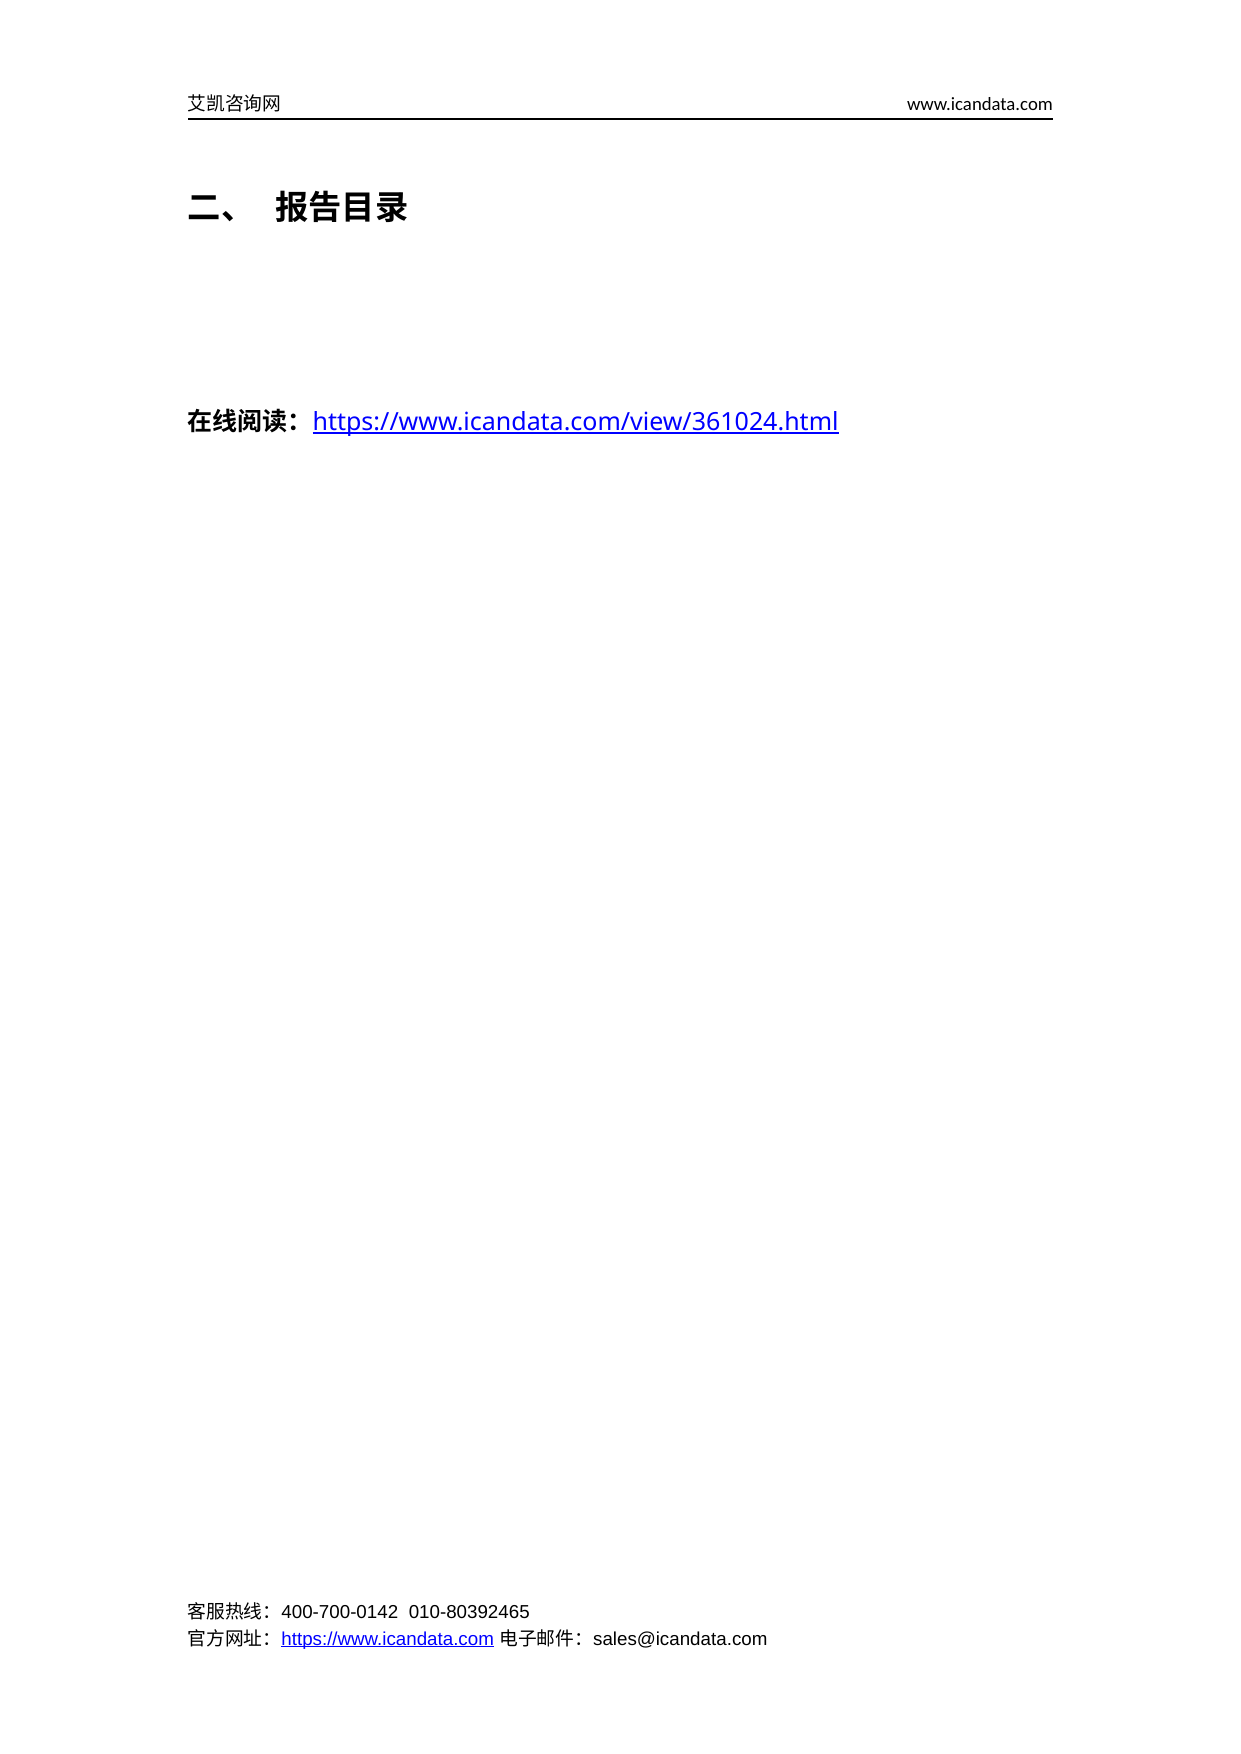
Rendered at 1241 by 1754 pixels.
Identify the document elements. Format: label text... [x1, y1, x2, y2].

text 在线阅读：https://www.icandata.com/view/361024.html [187, 387, 1053, 452]
subtitle 报告目录 [187, 172, 1053, 237]
